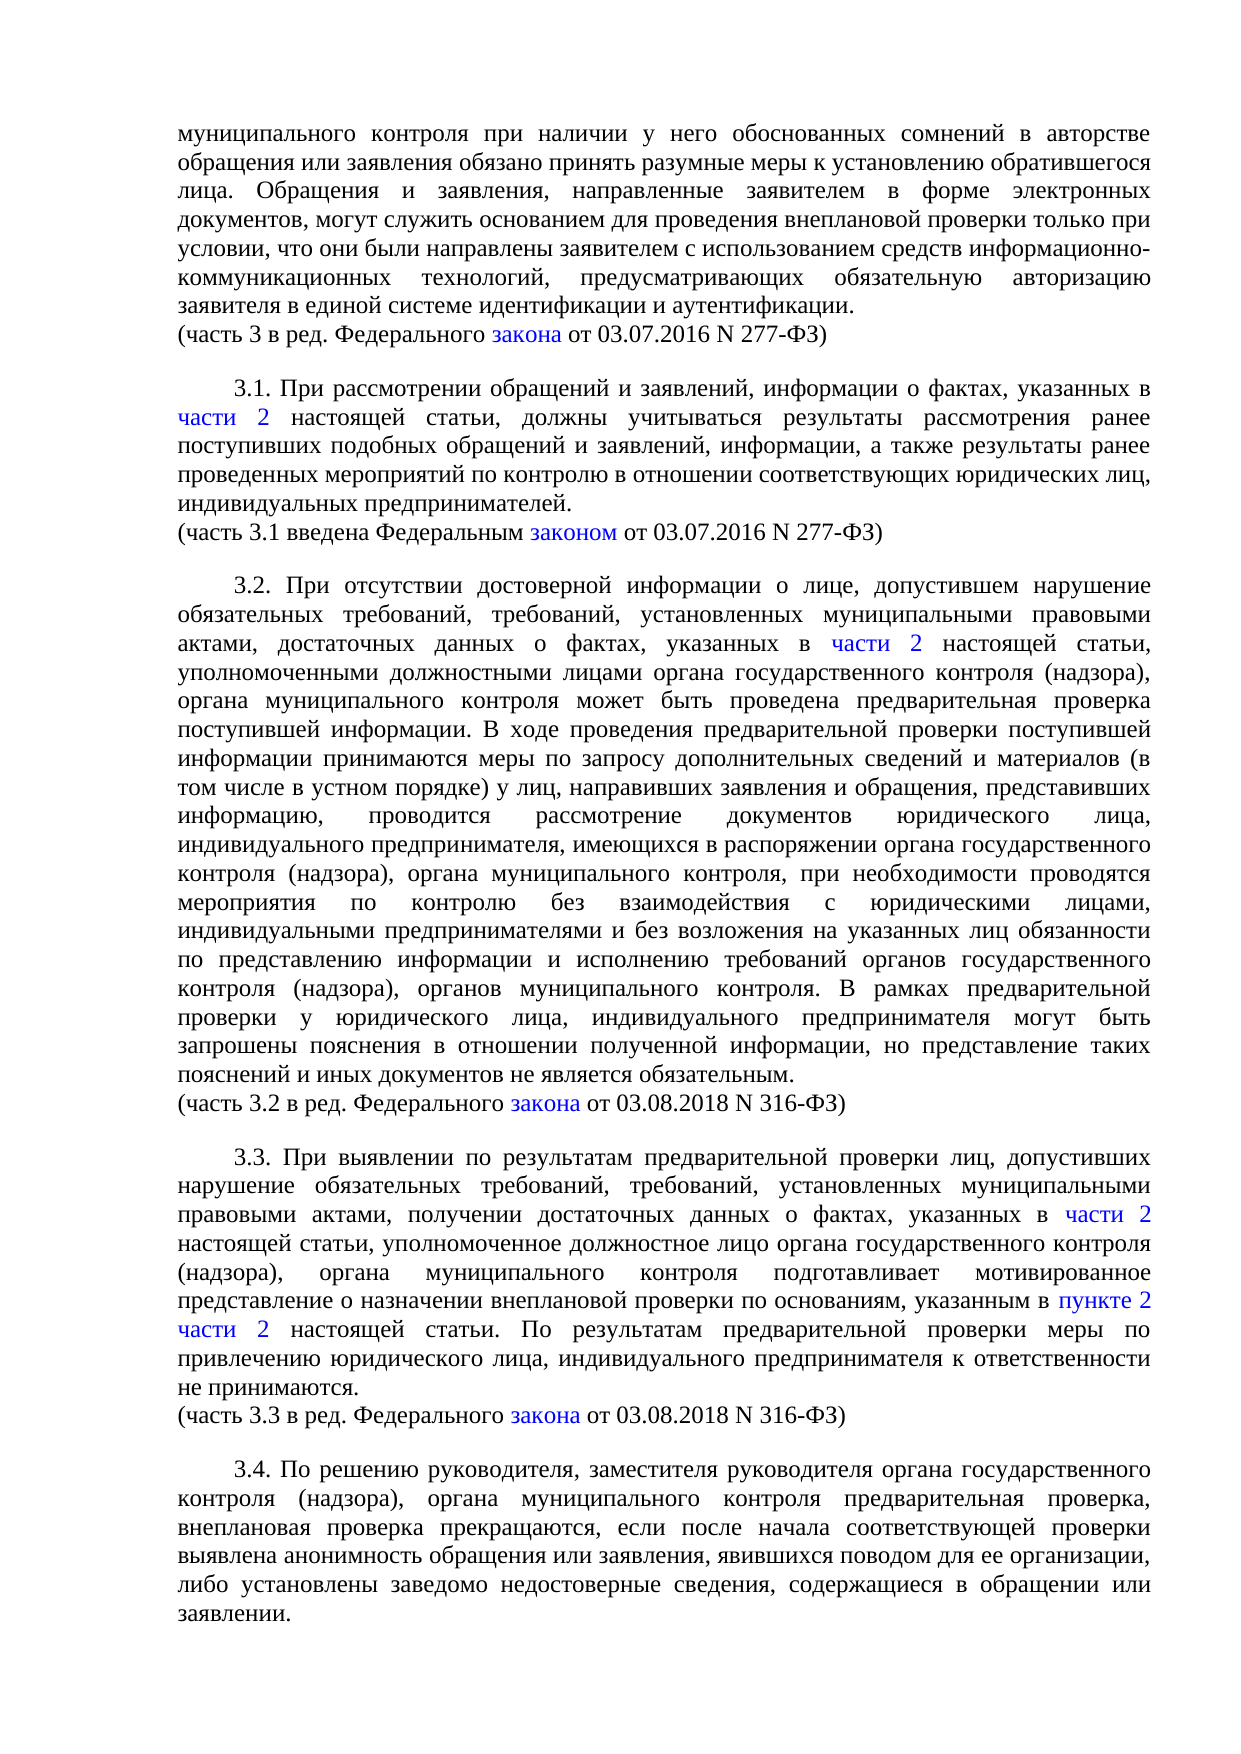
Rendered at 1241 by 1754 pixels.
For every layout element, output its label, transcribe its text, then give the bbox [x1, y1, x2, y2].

text 3.2. При отсутствии достоверной информации о лице, допустившем нарушение обязательных требований, требований, установленных муниципальными правовыми актами, достаточных данных о фактах, указанных в части 2 настоящей статьи, уполномоченными должностными лицами органа государственного контроля (надзора), органа муниципального контроля может быть проведена предварительная проверка поступившей информации. В ходе проведения предварительной проверки поступившей информации принимаются меры по запросу дополнительных сведений и материалов (в том числе в устном порядке) у лиц, направивших заявления и обращения, представивших информацию, проводится рассмотрение документов юридического лица, индивидуального предпринимателя, имеющихся в распоряжении органа государственного контроля (надзора), органа муниципального контроля, при необходимости проводятся мероприятия по контролю без взаимодействия с юридическими лицами, индивидуальными предпринимателями и без возложения на указанных лиц обязанности по представлению информации и исполнению требований органов государственного контроля (надзора), органов муниципального контроля. В рамках предварительной проверки у юридического лица, индивидуального предпринимателя могут быть запрошены пояснения в отношении полученной информации, но представление таких пояснений и иных документов не является обязательным. [177, 571, 1152, 1088]
text 3.3. При выявлении по результатам предварительной проверки лиц, допустивших нарушение обязательных требований, требований, установленных муниципальными правовыми актами, получении достаточных данных о фактах, указанных в части 2 настоящей статьи, уполномоченное должностное лицо органа государственного контроля (надзора), органа муниципального контроля подготавливает мотивированное представление о назначении внеплановой проверки по основаниям, указанным в пункте 2 части 2 настоящей статьи. По результатам предварительной проверки меры по привлечению юридического лица, индивидуального предпринимателя к ответственности не принимаются. [177, 1142, 1152, 1401]
text (часть 3 в ред. Федерального закона от 03.07.2016 N 277-ФЗ) [177, 319, 1152, 348]
text (часть 3.3 в ред. Федерального закона от 03.08.2018 N 316-ФЗ) [177, 1401, 1152, 1429]
text (часть 3.2 в ред. Федерального закона от 03.08.2018 N 316-ФЗ) [177, 1088, 1152, 1117]
text (часть 3.1 введена Федеральным законом от 03.07.2016 N 277-ФЗ) [177, 517, 1152, 546]
text 3.1. При рассмотрении обращений и заявлений, информации о фактах, указанных в части 2 настоящей статьи, должны учитываться результаты рассмотрения ранее поступивших подобных обращений и заявлений, информации, а также результаты ранее проведенных мероприятий по контролю в отношении соответствующих юридических лиц, индивидуальных предпринимателей. [177, 373, 1152, 517]
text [177, 118, 1152, 319]
text 3.4. По решению руководителя, заместителя руководителя органа государственного контроля (надзора), органа муниципального контроля предварительная проверка, внеплановая проверка прекращаются, если после начала соответствующей проверки выявлена анонимность обращения или заявления, явившихся поводом для ее организации, либо установлены заведомо недостоверные сведения, содержащиеся в обращении или заявлении. [177, 1454, 1152, 1627]
